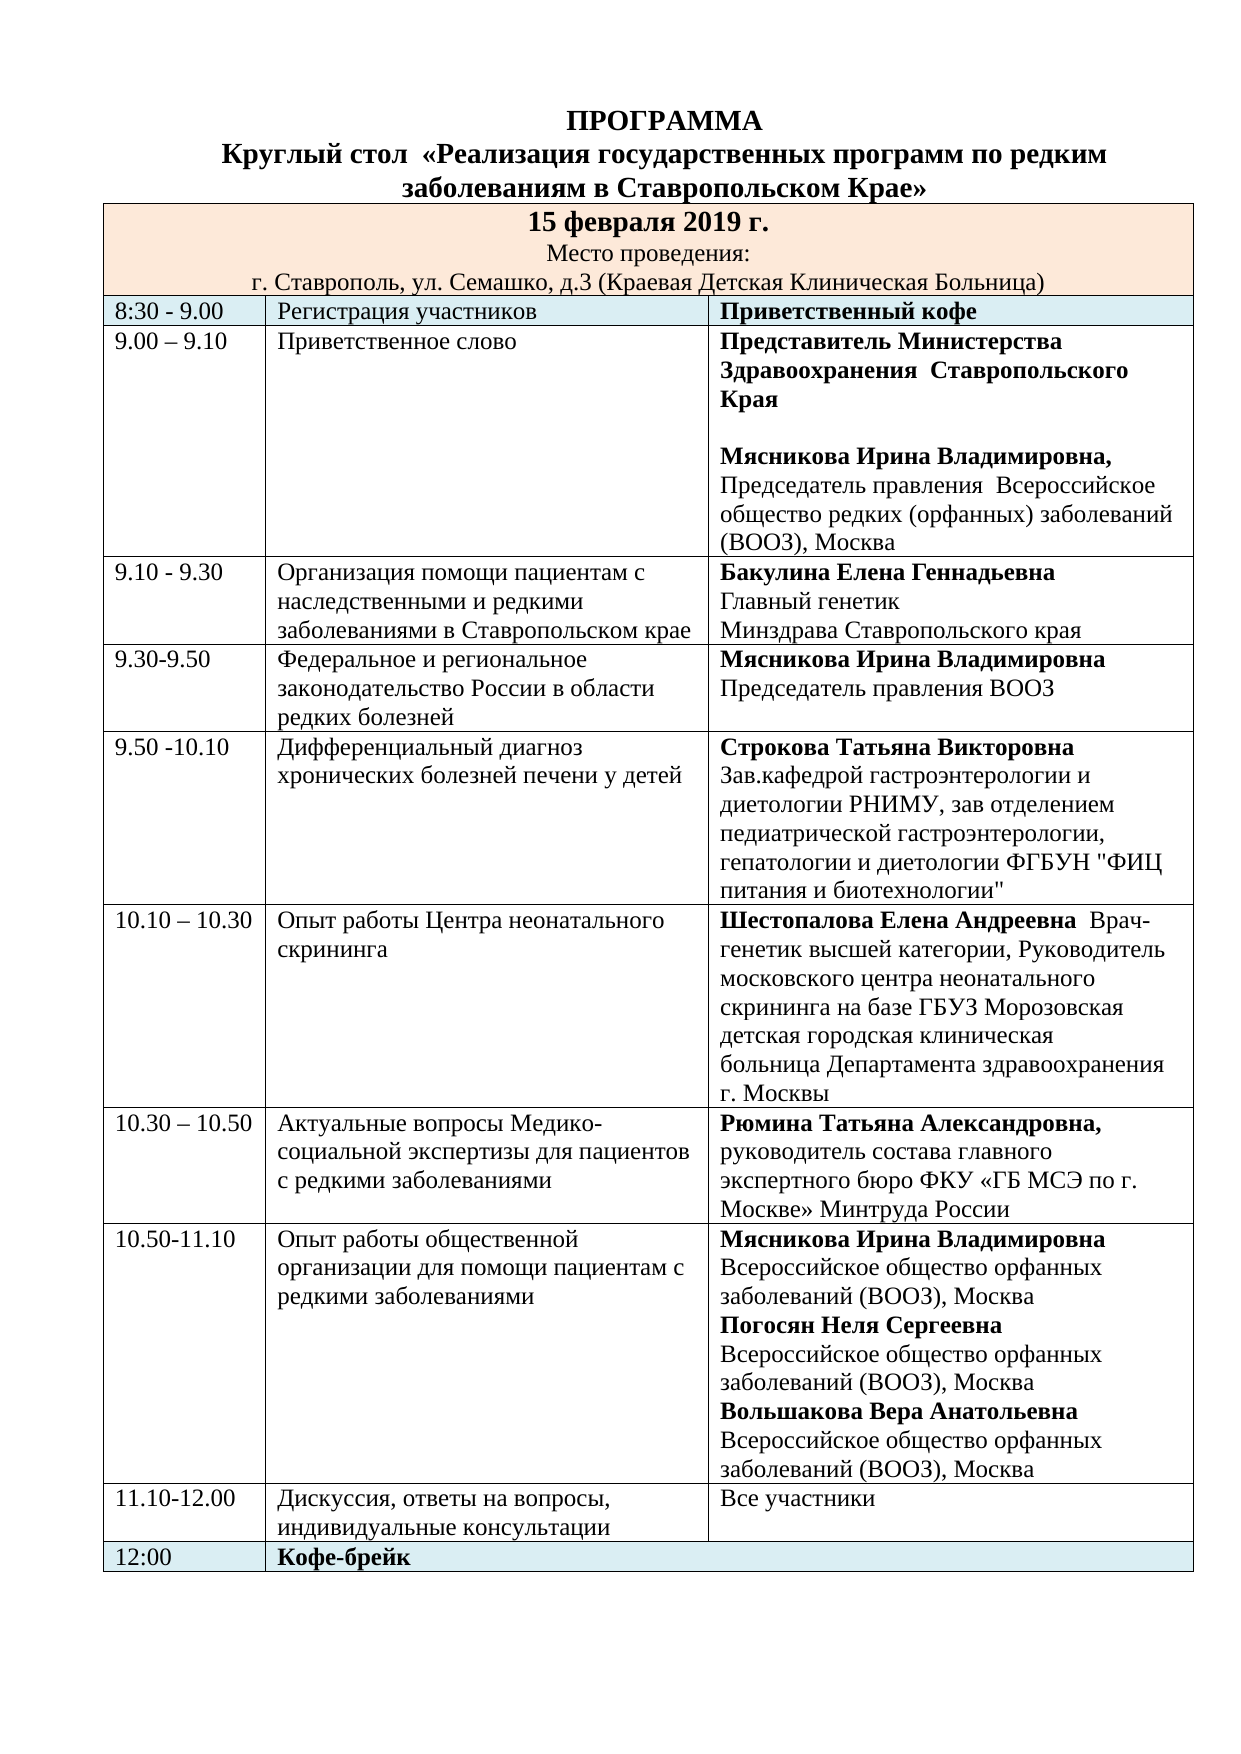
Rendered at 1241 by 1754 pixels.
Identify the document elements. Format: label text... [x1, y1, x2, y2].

table_cell 8:30 - 9.00 [104, 296, 265, 325]
table_cell Приветственный кофе [709, 296, 1193, 325]
table_cell Опыт работы Центра неонатального скрининга [266, 905, 708, 1107]
table_cell 9.30-9.50 [104, 645, 265, 731]
text Круглый стол «Реализация государственных программ по редким заболеваниям в Ставропольском Крае» [177, 136, 1152, 203]
table_cell 9.00 – 9.10 [104, 326, 265, 556]
table_cell Мясникова Ирина Владимировна Всероссийское общество орфанных заболеваний (ВООЗ), Москва Погосян Неля Сергеевна Всероссийское общество орфанных заболеваний (ВООЗ), Москва Вольшакова Вера Анатольевна Всероссийское общество орфанных заболеваний (ВООЗ), Москва [709, 1224, 1193, 1482]
table_cell Строкова Татьяна Викторовна Зав.кафедрой гастроэнтерологии и диетологии РНИМУ, зав отделением педиатрической гастроэнтерологии, гепатологии и диетологии ФГБУН "ФИЦ питания и биотехнологии" [709, 732, 1193, 904]
table_cell Кофе-брейк [266, 1542, 1193, 1571]
table_header 15 февраля 2019 г. Место проведения: г. Ставрополь, ул. Семашко, д.3 (Краевая Детская Клиническая Больница) [104, 204, 1193, 295]
table_cell 11.10-12.00 [104, 1484, 265, 1541]
table_cell 12:00 [104, 1542, 265, 1571]
text ПРОГРАММА [177, 103, 1152, 136]
table_cell Все участники [709, 1484, 1193, 1541]
table_cell Шестопалова Елена Андреевна Врач-генетик высшей категории, Руководитель московского центра неонатального скрининга на базе ГБУЗ Морозовская детская городская клиническая больница Департамента здравоохранения г. Москвы [709, 905, 1083, 1107]
table_cell Опыт работы общественной организации для помощи пациентам с редкими заболеваниями [266, 1224, 708, 1482]
table_cell 9.50 -10.10 [104, 732, 265, 904]
table_cell Федеральное и региональное законодательство России в области редких болезней [266, 645, 708, 731]
table_cell Представитель Министерства Здравоохранения Ставропольского Края Мясникова Ирина Владимировна, Председатель правления Всероссийское общество редких (орфанных) заболеваний (ВООЗ), Москва [709, 326, 1193, 556]
table_cell Приветственное слово [266, 326, 708, 556]
table_cell 10.50-11.10 [104, 1224, 265, 1482]
table_cell 10.30 – 10.50 [104, 1108, 265, 1223]
table_cell 10.10 – 10.30 [104, 905, 265, 1107]
table_cell Организация помощи пациентам с наследственными и редкими заболеваниями в Ставропольском крае [266, 557, 708, 643]
table_cell Дифференциальный диагноз хронических болезней печени у детей [266, 732, 708, 904]
table_cell Дискуссия, ответы на вопросы, индивидуальные консультации [266, 1484, 708, 1541]
table_cell Регистрация участников [266, 296, 708, 325]
table_cell Актуальные вопросы Медико-социальной экспертизы для пациентов с редкими заболеваниями [266, 1108, 708, 1223]
table_cell Рюмина Татьяна Александровна, руководитель состава главного экспертного бюро ФКУ «ГБ МСЭ по г. Москве» Минтруда России [709, 1108, 1193, 1223]
table_cell Шестопалова Елена Андреевна Врач-генетик высшей категории, Руководитель московского центра неонатального скрининга на базе ГБУЗ Морозовская детская городская клиническая больница Департамента здравоохранения г. Москвы [829, 905, 1193, 1107]
table_cell Бакулина Елена Геннадьевна Главный генетик Минздрава Ставропольского края [709, 557, 1193, 643]
table_cell 9.10 - 9.30 [104, 557, 265, 643]
table_cell Мясникова Ирина Владимировна Председатель правления ВООЗ [709, 645, 1193, 731]
